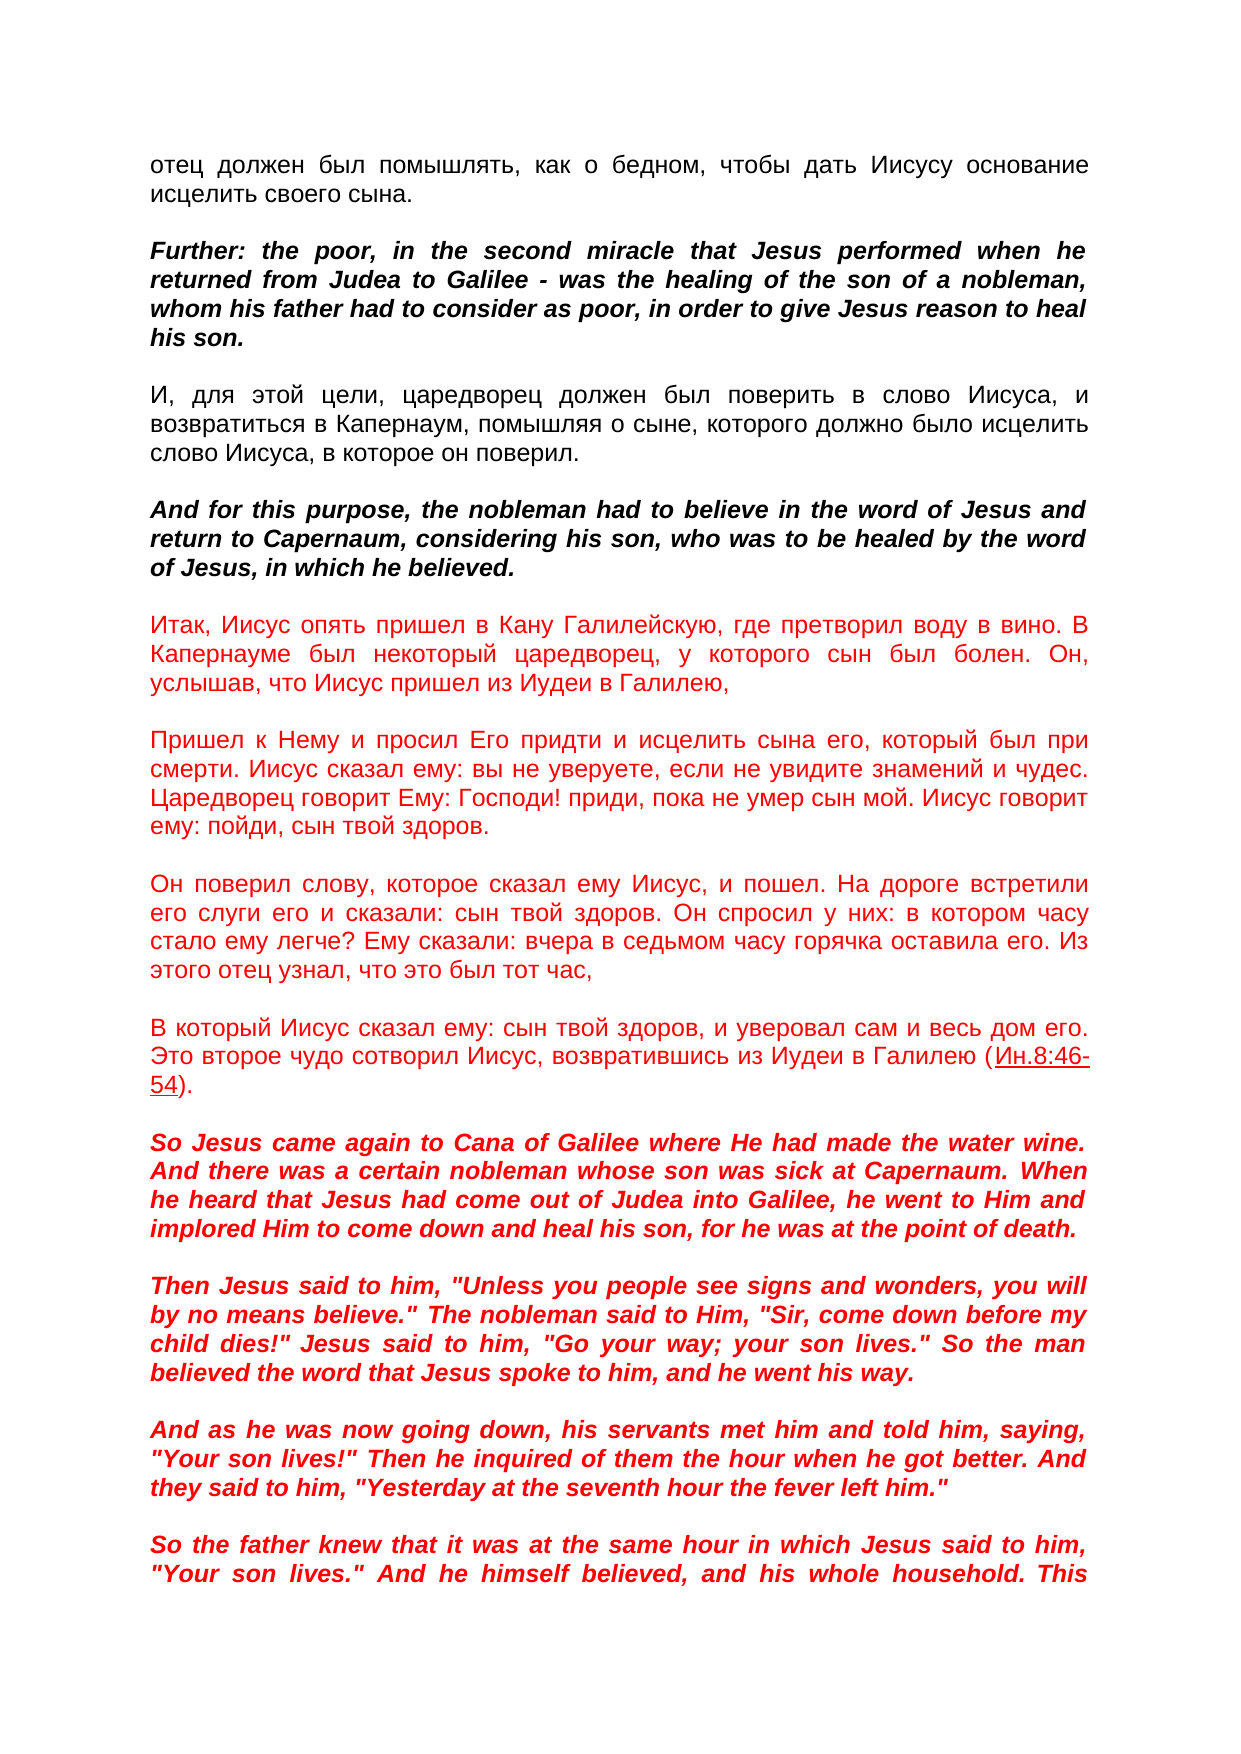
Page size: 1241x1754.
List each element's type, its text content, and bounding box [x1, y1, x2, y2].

text Пришел к Нему и просил Его придти и исцелить сына его, который был при смерти. Иисус сказал ему: вы не уверуете, если не увидите знамений и чудес. Царедворец говорит Ему: Господи! приди, пока не умер сын мой. Иисус говорит ему: пойди, сын твой здоров. [150, 725, 1090, 840]
text And as he was now going down, his servants met him and told him, saying, "Your son lives!" Then he inquired of them the hour when he got better. And they said to him, "Yesterday at the seventh hour the fever left him." [150, 1415, 1090, 1501]
text So Jesus came again to Cana of Galilee where He had made the water wine. And there was a certain nobleman whose son was sick at Capernaum. When he heard that Jesus had come out of Judea into Galilee, he went to Him and implored Him to come down and heal his son, for he was at the point of death. [150, 1127, 1090, 1242]
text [150, 1530, 1090, 1587]
text Further: the poor, in the second miracle that Jesus performed when he returned from Judea to Galilee - was the healing of the son of a nobleman, whom his father had to consider as poor, in order to give Jesus reason to heal his son. [150, 236, 1090, 351]
text And for this purpose, the nobleman had to believe in the word of Jesus and return to Capernaum, considering his son, who was to be healed by the word of Jesus, in which he believed. [150, 495, 1090, 581]
text Итак, Иисус опять пришел в Кану Галилейскую, где претворил воду в вино. В Капернауме был некоторый царедворец, у которого сын был болен. Он, услышав, что Иисус пришел из Иудеи в Галилею, [150, 610, 1090, 696]
text Он поверил слову, которое сказал ему Иисус, и пошел. На дороге встретили его слуги его и сказали: сын твой здоров. Он спросил у них: в котором часу стало ему легче? Ему сказали: вчера в седьмом часу горячка оставила его. Из этого отец узнал, что это был тот час, [150, 869, 1090, 984]
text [150, 150, 1090, 207]
text И, для этой цели, царедворец должен был поверить в слово Иисуса, и возвратиться в Капернаум, помышляя о сыне, которого должно было исцелить слово Иисуса, в которое он поверил. [150, 380, 1090, 466]
text В который Иисус сказал ему: сын твой здоров, и уверовал сам и весь дом его. Это второе чудо сотворил Иисус, возвратившись из Иудеи в Галилею (Ин.8:46-54). [150, 1012, 1090, 1099]
text Then Jesus said to him, "Unless you people see signs and wonders, you will by no means believe." The nobleman said to Him, "Sir, come down before my child dies!" Jesus said to him, "Go your way; your son lives." So the man believed the word that Jesus spoke to him, and he went his way. [150, 1271, 1090, 1386]
